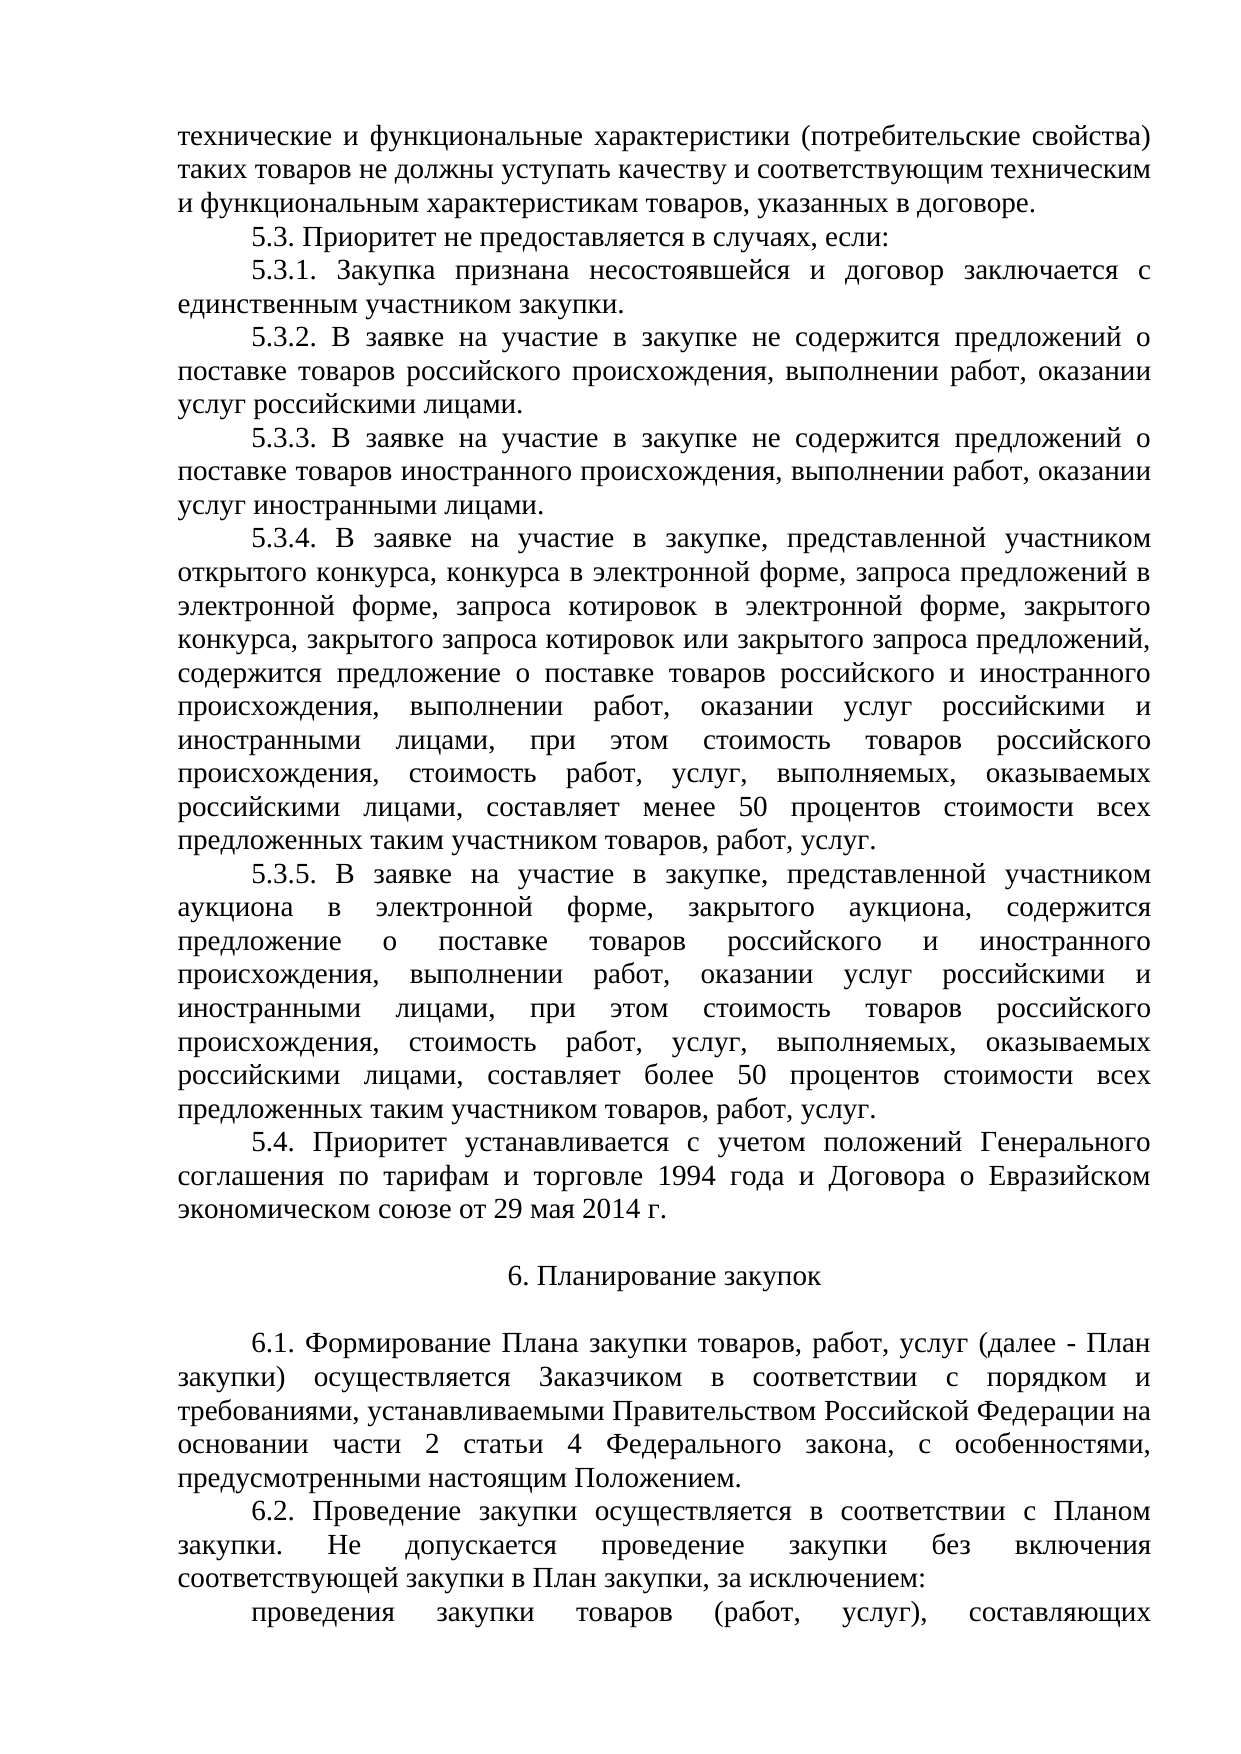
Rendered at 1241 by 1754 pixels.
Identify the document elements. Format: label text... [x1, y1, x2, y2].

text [177, 118, 1152, 219]
text 5.3.2. В заявке на участие в закупке не содержится предложений о поставке товаров российского происхождения, выполнении работ, оказании услуг российскими лицами. [177, 319, 1152, 420]
text 6.1. Формирование Плана закупки товаров, работ, услуг (далее - План закупки) осуществляется Заказчиком в соответствии с порядком и требованиями, устанавливаемыми Правительством Российской Федерации на основании части 2 статьи 4 Федерального закона, с особенностями, предусмотренными настоящим Положением. [177, 1326, 1152, 1493]
text 5.4. Приоритет устанавливается с учетом положений Генерального соглашения по тарифам и торговле 1994 года и Договора о Евразийском экономическом союзе от 29 мая 2014 г. [177, 1124, 1152, 1225]
text 5.3.5. В заявке на участие в закупке, представленной участником аукциона в электронной форме, закрытого аукциона, содержится предложение о поставке товаров российского и иностранного происхождения, выполнении работ, оказании услуг российскими и иностранными лицами, при этом стоимость товаров российского происхождения, стоимость работ, услуг, выполняемых, оказываемых российскими лицами, составляет более 50 процентов стоимости всех предложенных таким участником товаров, работ, услуг. [177, 856, 1152, 1124]
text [177, 1594, 1152, 1627]
text 6. Планирование закупок [177, 1258, 1152, 1292]
text 6.2. Проведение закупки осуществляется в соответствии с Планом закупки. Не допускается проведение закупки без включения соответствующей закупки в План закупки, за исключением: [177, 1493, 1152, 1594]
text 5.3.4. В заявке на участие в закупке, представленной участником открытого конкурса, конкурса в электронной форме, запроса предложений в электронной форме, запроса котировок в электронной форме, закрытого конкурса, закрытого запроса котировок или закрытого запроса предложений, содержится предложение о поставке товаров российского и иностранного происхождения, выполнении работ, оказании услуг российскими и иностранными лицами, при этом стоимость товаров российского происхождения, стоимость работ, услуг, выполняемых, оказываемых российскими лицами, составляет менее 50 процентов стоимости всех предложенных таким участником товаров, работ, услуг. [177, 521, 1152, 856]
text 5.3.3. В заявке на участие в закупке не содержится предложений о поставке товаров иностранного происхождения, выполнении работ, оказании услуг иностранными лицами. [177, 420, 1152, 521]
text 5.3. Приоритет не предоставляется в случаях, если: [177, 219, 1152, 252]
text 5.3.1. Закупка признана несостоявшейся и договор заключается с единственным участником закупки. [177, 252, 1152, 319]
